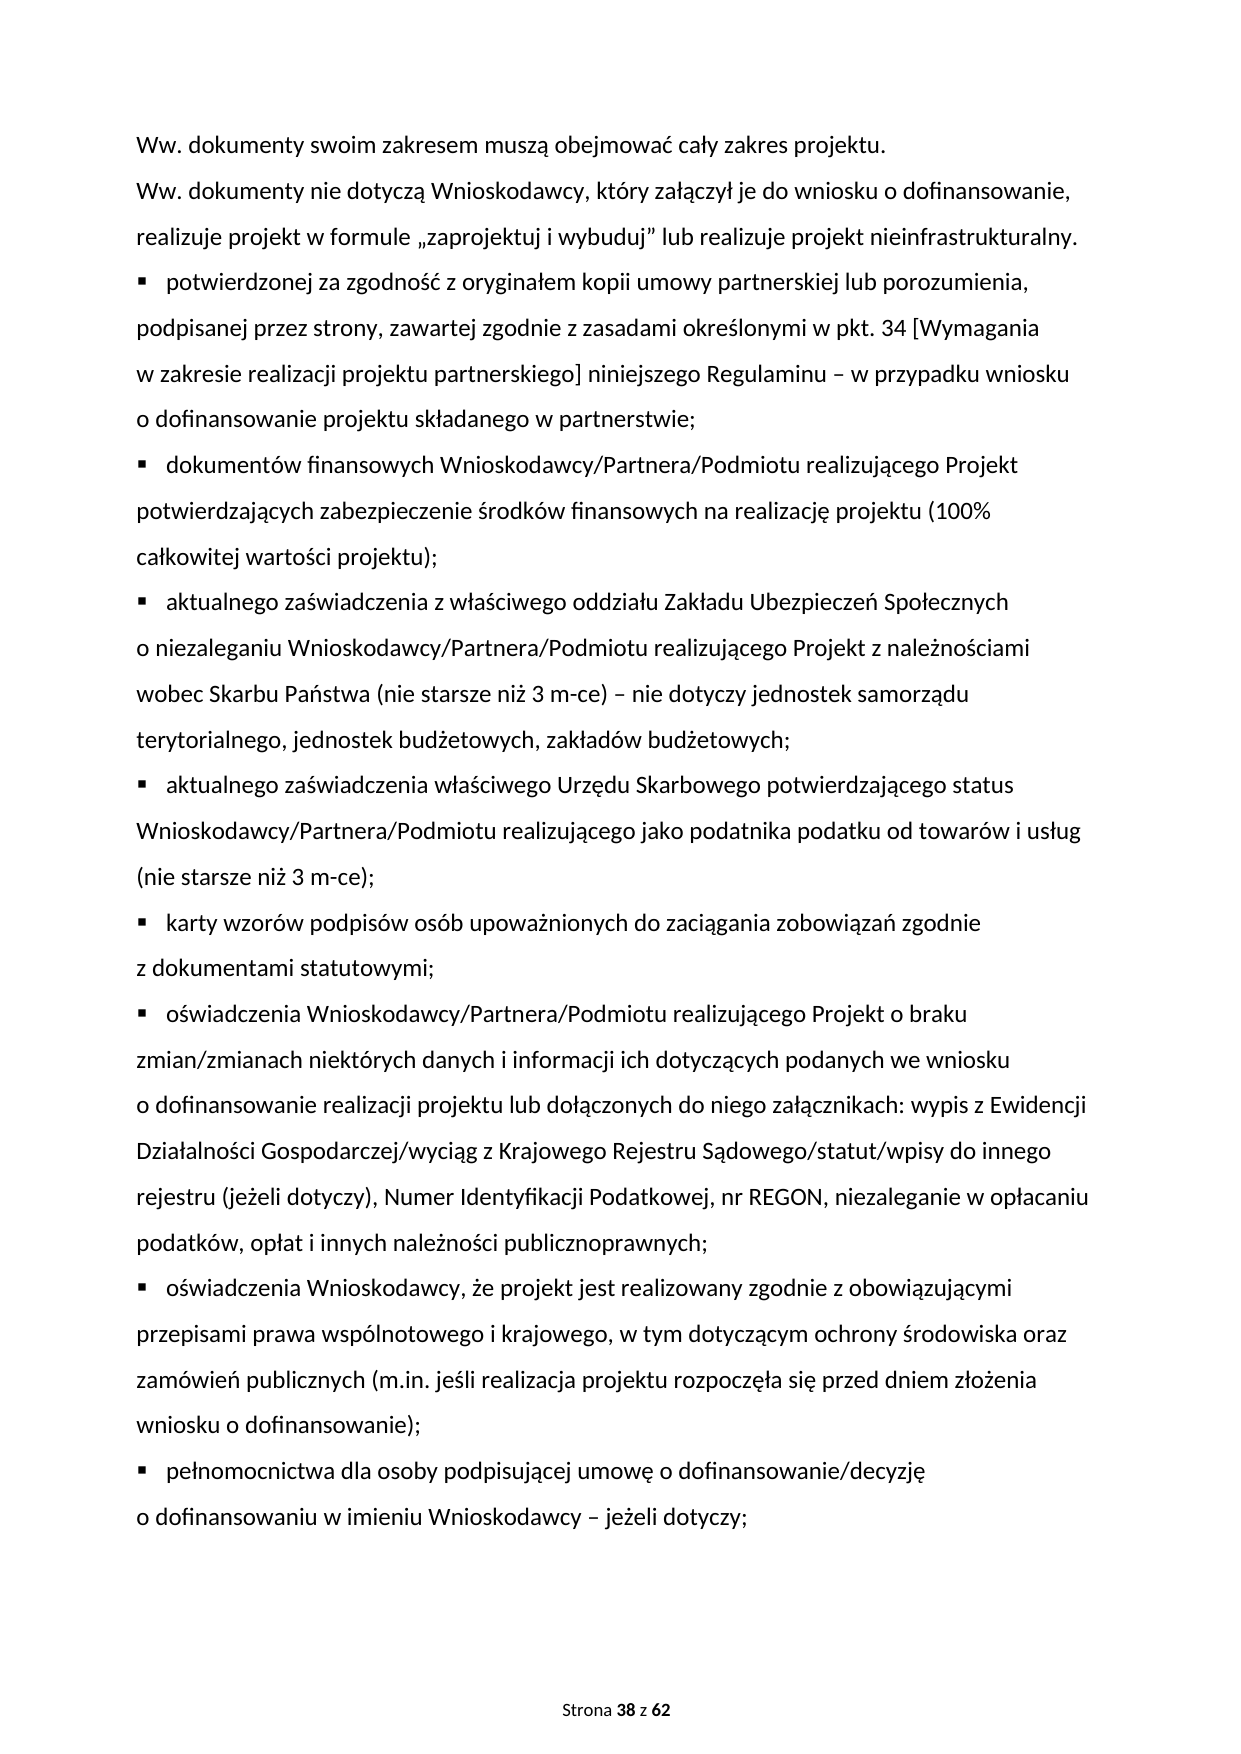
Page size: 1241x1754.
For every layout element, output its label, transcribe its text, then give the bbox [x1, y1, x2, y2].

list oświadczenia Wnioskodawcy/Partnera/Podmiotu realizującego Projekt o braku zmian/zmianach niektórych danych i informacji ich dotyczących podanych we wniosku o dofinansowanie realizacji projektu lub dołączonych do niego załącznikach: wypis z Ewidencji Działalności Gospodarczej/wyciąg z Krajowego Rejestru Sądowego/statut/wpisy do innego rejestru (jeżeli dotyczy), Numer Identyfikacji Podatkowej, nr REGON, niezaleganie w opłacaniu podatków, opłat i innych należności publicznoprawnych; [136, 998, 1098, 1257]
list pełnomocnictwa dla osoby podpisującej umowę o dofinansowanie/decyzję o dofinansowaniu w imieniu Wnioskodawcy – jeżeli dotyczy; [136, 1455, 1098, 1532]
text Ww. dokumenty swoim zakresem muszą obejmować cały zakres projektu. [136, 129, 1098, 160]
list karty wzorów podpisów osób upoważnionych do zaciągania zobowiązań zgodnie z dokumentami statutowymi; [136, 907, 1098, 983]
list aktualnego zaświadczenia z właściwego oddziału Zakładu Ubezpieczeń Społecznych o niezaleganiu Wnioskodawcy/Partnera/Podmiotu realizującego Projekt z należnościami wobec Skarbu Państwa (nie starsze niż 3 m-ce) – nie dotyczy jednostek samorządu terytorialnego, jednostek budżetowych, zakładów budżetowych; [136, 587, 1098, 754]
list potwierdzonej za zgodność z oryginałem kopii umowy partnerskiej lub porozumienia, podpisanej przez strony, zawartej zgodnie z zasadami określonymi w pkt. 34 [Wymagania w zakresie realizacji projektu partnerskiego] niniejszego Regulaminu – w przypadku wniosku o dofinansowanie projektu składanego w partnerstwie; [136, 266, 1098, 434]
list dokumentów finansowych Wnioskodawcy/Partnera/Podmiotu realizującego Projekt potwierdzających zabezpieczenie środków finansowych na realizację projektu (100% całkowitej wartości projektu); [136, 449, 1098, 571]
list oświadczenia Wnioskodawcy, że projekt jest realizowany zgodnie z obowiązującymi przepisami prawa wspólnotowego i krajowego, w tym dotyczącym ochrony środowiska oraz zamówień publicznych (m.in. jeśli realizacja projektu rozpoczęła się przed dniem złożenia wniosku o dofinansowanie); [136, 1272, 1098, 1440]
text Ww. dokumenty nie dotyczą Wnioskodawcy, który załączył je do wniosku o dofinansowanie, realizuje projekt w formule „zaprojektuj i wybuduj” lub realizuje projekt nieinfrastrukturalny. [136, 175, 1098, 251]
list aktualnego zaświadczenia właściwego Urzędu Skarbowego potwierdzającego status Wnioskodawcy/Partnera/Podmiotu realizującego jako podatnika podatku od towarów i usług (nie starsze niż 3 m-ce); [136, 769, 1098, 891]
